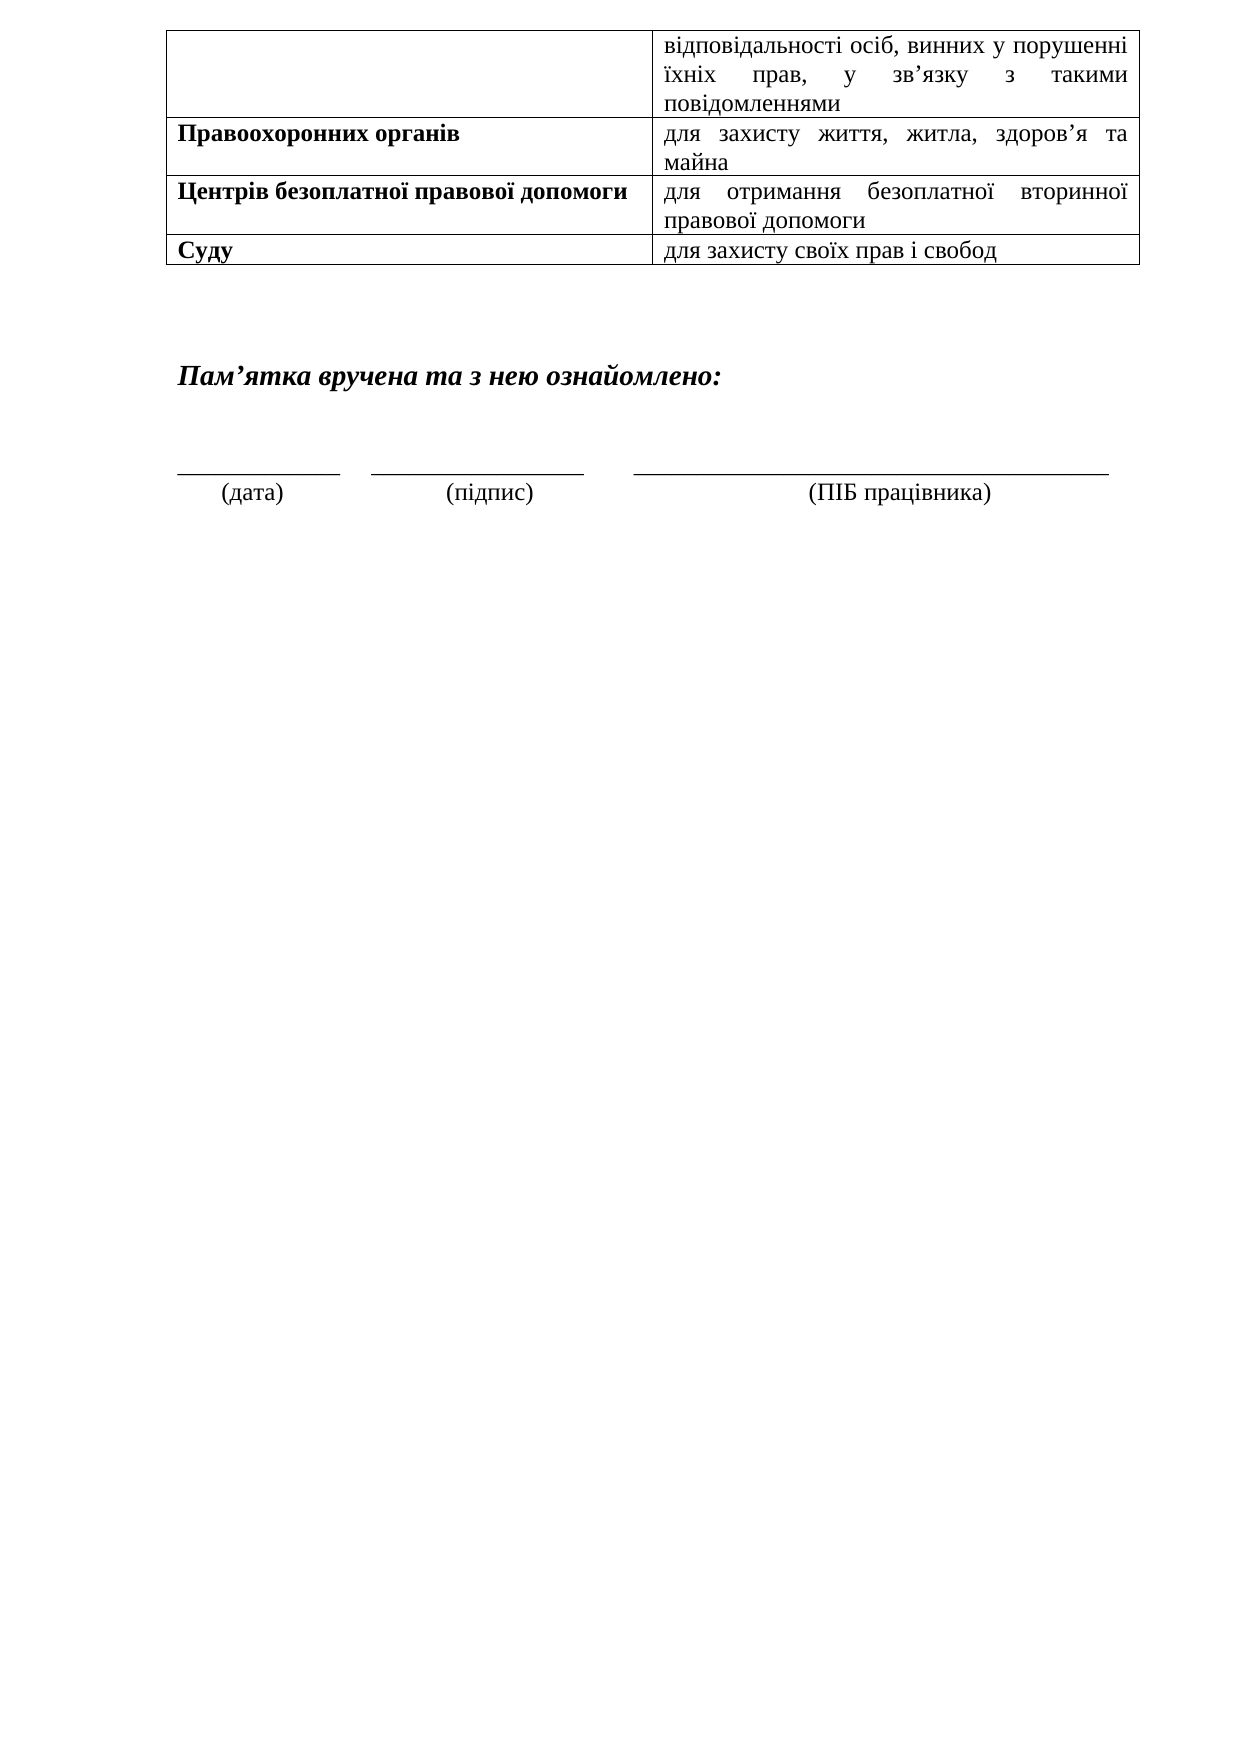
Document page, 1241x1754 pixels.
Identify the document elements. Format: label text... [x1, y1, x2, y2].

table_cell для отримання безоплатної вторинної правової допомоги [653, 176, 1139, 234]
table_cell Правоохоронних органів [167, 118, 652, 175]
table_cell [653, 31, 1139, 117]
text (дата) (підпис) (ПІБ працівника) [177, 477, 1152, 506]
table_cell для захисту життя, житла, здоров’я та майна [653, 118, 1139, 175]
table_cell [167, 31, 652, 117]
table_cell Суду [167, 235, 652, 264]
text _____________ _________________ ______________________________________ [177, 449, 1152, 477]
table_cell для захисту своїх прав і свобод [653, 235, 1139, 264]
table_cell Центрів безоплатної правової допомоги [167, 176, 652, 234]
text Пам’ятка вручена та з нею ознайомлено: [177, 358, 1152, 391]
